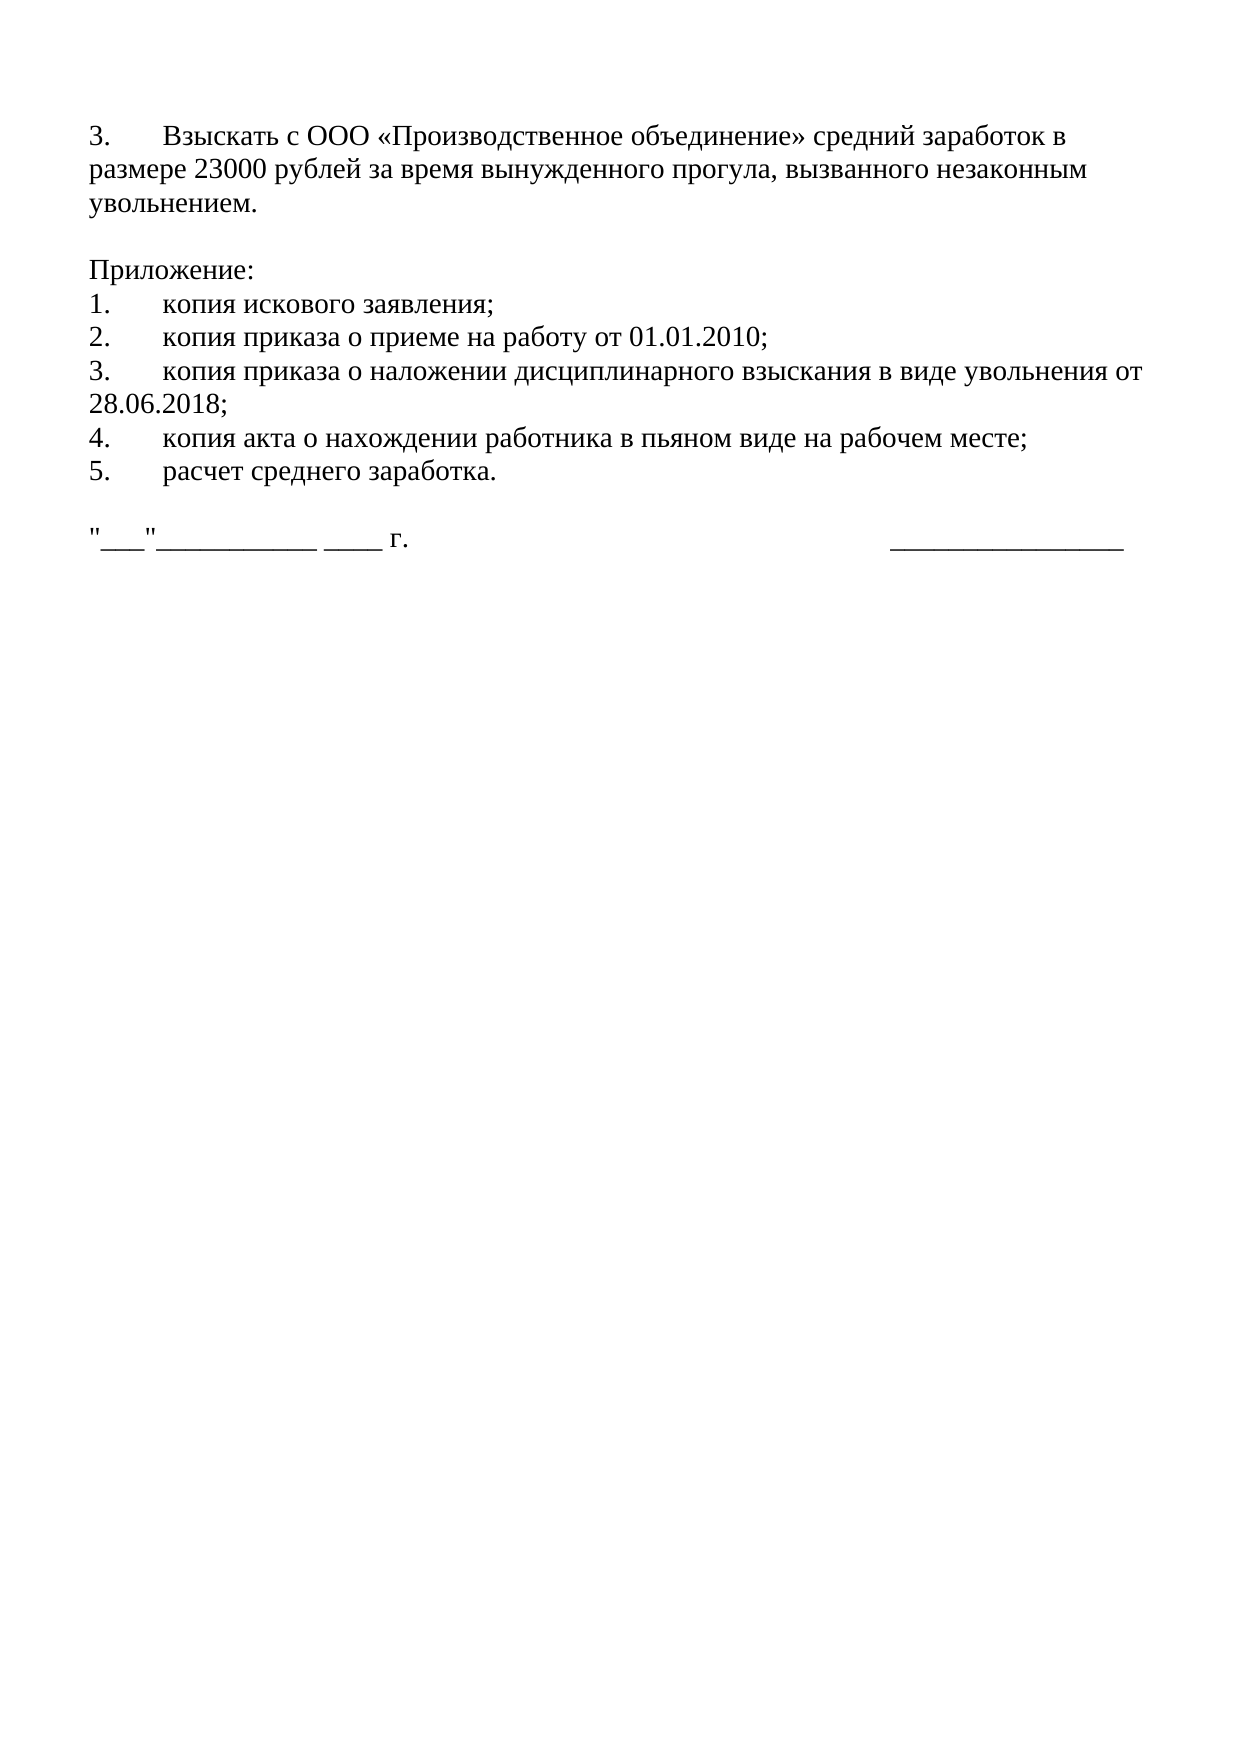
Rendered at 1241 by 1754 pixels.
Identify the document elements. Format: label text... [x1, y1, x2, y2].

list копия приказа о наложении дисциплинарного взыскания в виде увольнения от 28.06.2018; [89, 353, 1152, 420]
text Приложение: [89, 252, 1152, 286]
list Взыскать с ООО «Производственное объединение» средний заработок в размере 23000 рублей за время вынужденного прогула, вызванного незаконным увольнением. [89, 118, 1152, 219]
list копия акта о нахождении работника в пьяном виде на рабочем месте; [89, 420, 1152, 453]
list копия искового заявления; [89, 286, 1152, 319]
text "___"___________ ____ г. ________________ [89, 521, 1152, 554]
list расчет среднего заработка. [89, 453, 1152, 487]
list копия приказа о приеме на работу от 01.01.2010; [89, 319, 1152, 353]
